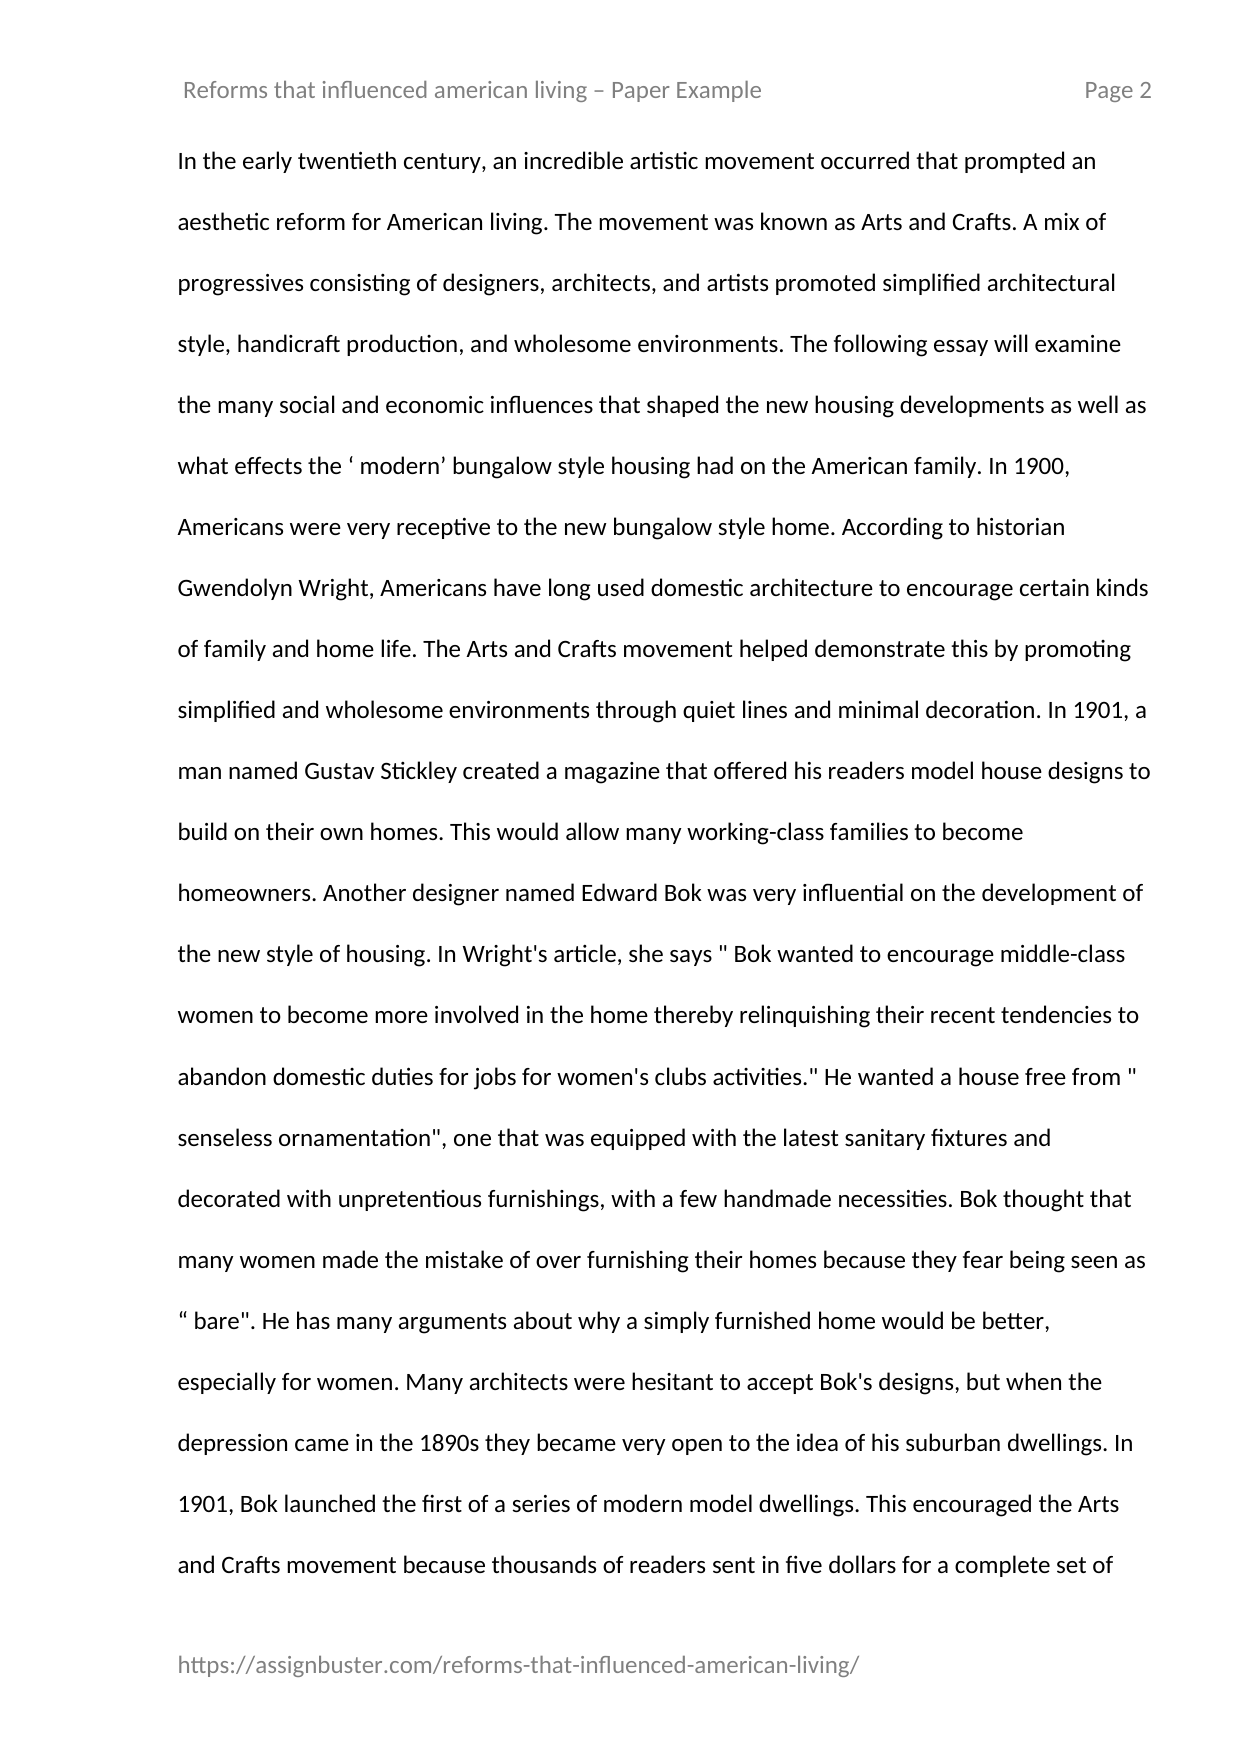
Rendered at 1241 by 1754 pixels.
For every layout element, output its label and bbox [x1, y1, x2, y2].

text [177, 145, 1152, 1579]
